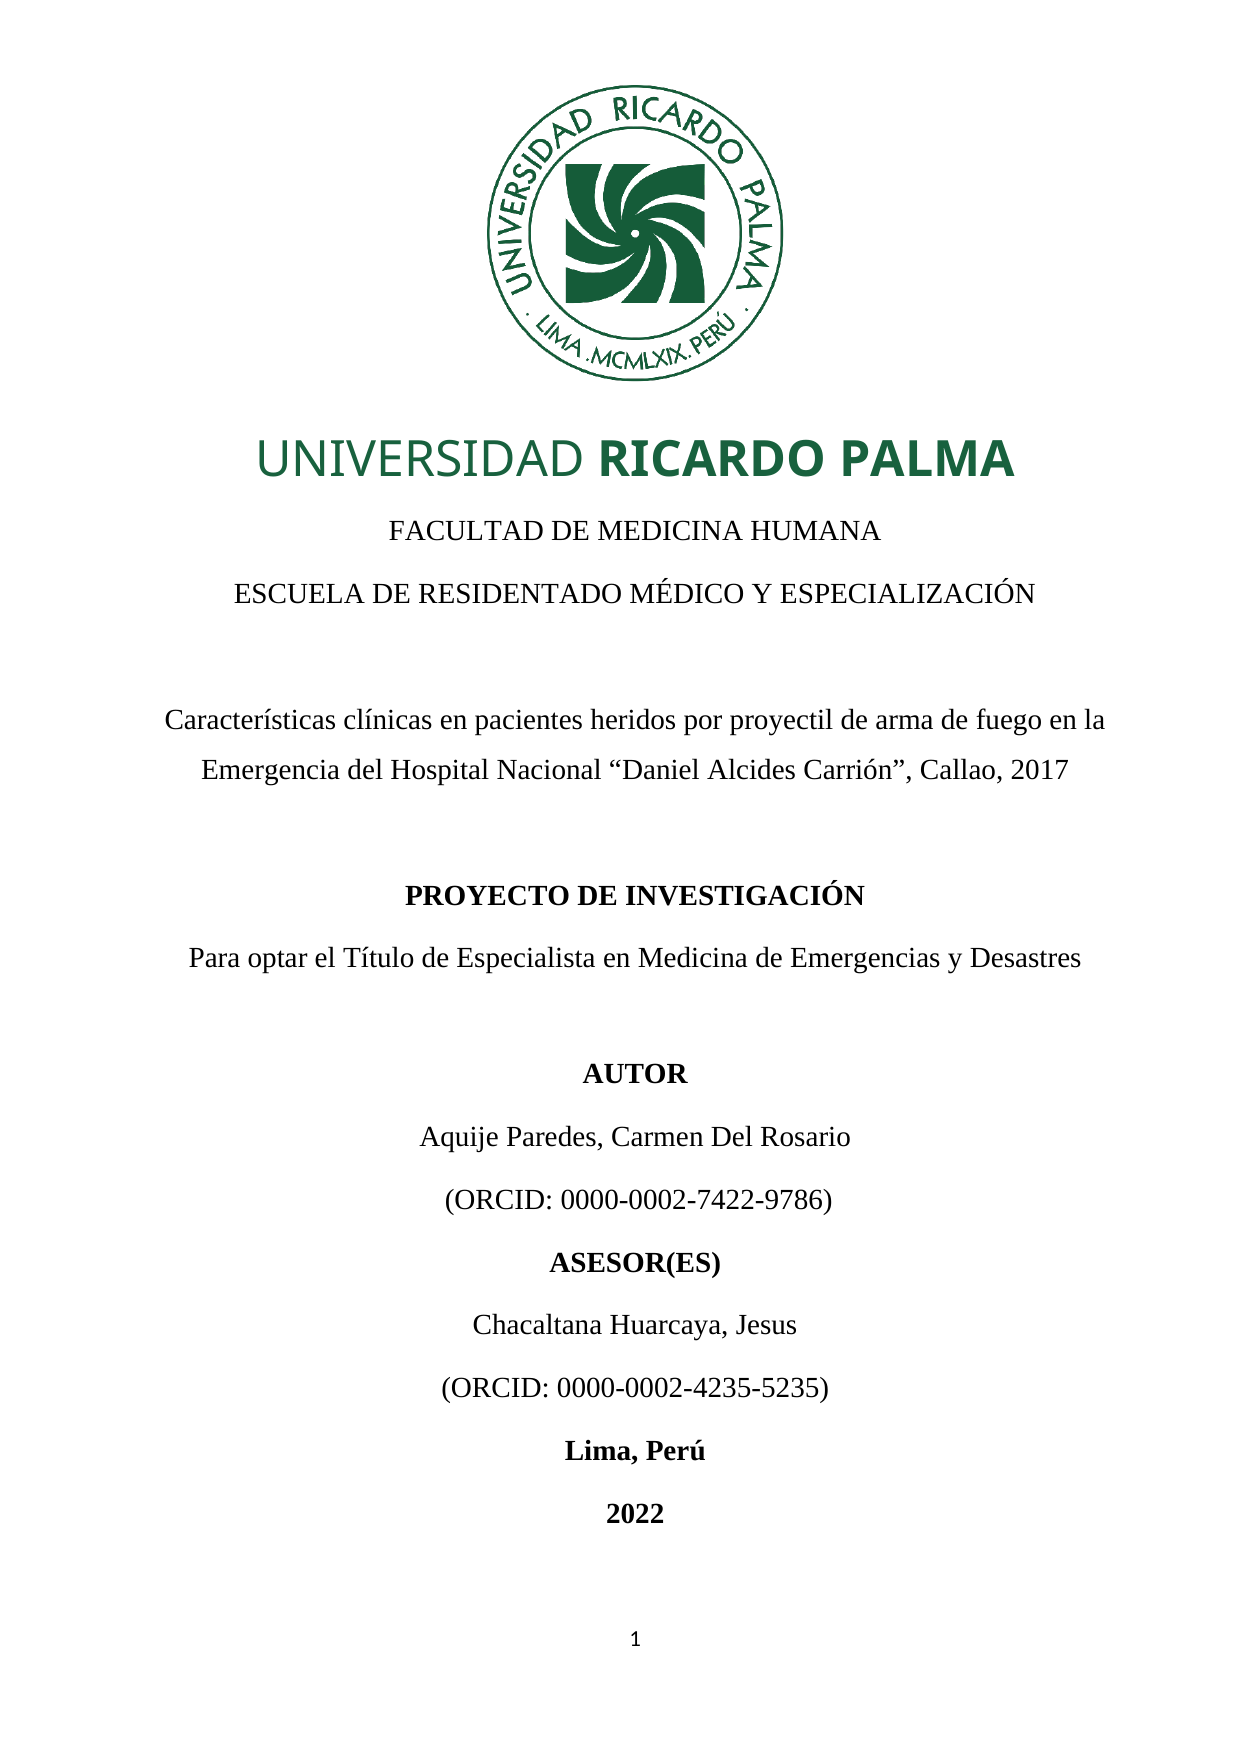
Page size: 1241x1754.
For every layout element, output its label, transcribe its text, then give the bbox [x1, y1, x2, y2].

text Para optar el Título de Especialista en Medicina de Emergencias y Desastres [148, 941, 1122, 974]
text (ORCID: 0000-0002-7422-9786) [148, 1182, 1122, 1215]
text ESCUELA DE RESIDENTADO MÉDICO Y ESPECIALIZACIÓN [148, 576, 1122, 610]
text Lima, Perú [148, 1433, 1122, 1467]
text PROYECTO DE INVESTIGACIÓN [148, 878, 1122, 911]
text Chacaltana Huarcaya, Jesus [148, 1307, 1122, 1341]
text (ORCID: 0000-0002-4235-5235) [148, 1370, 1122, 1404]
text 2022 [148, 1496, 1122, 1529]
text AUTOR [148, 1056, 1122, 1090]
text Características clínicas en pacientes heridos por proyectil de arma de fuego en la Emergencia del Hospital Nacional “Daniel Alcides Carrión”, Callao, 2017 [148, 702, 1122, 786]
text FACULTAD DE MEDICINA HUMANA [148, 513, 1122, 547]
text Aquije Paredes, Carmen Del Rosario [148, 1119, 1122, 1153]
text ASESOR(ES) [148, 1245, 1122, 1278]
picture [472, 70, 798, 396]
text UNIVERSIDAD RICARDO PALMA [148, 423, 1122, 491]
